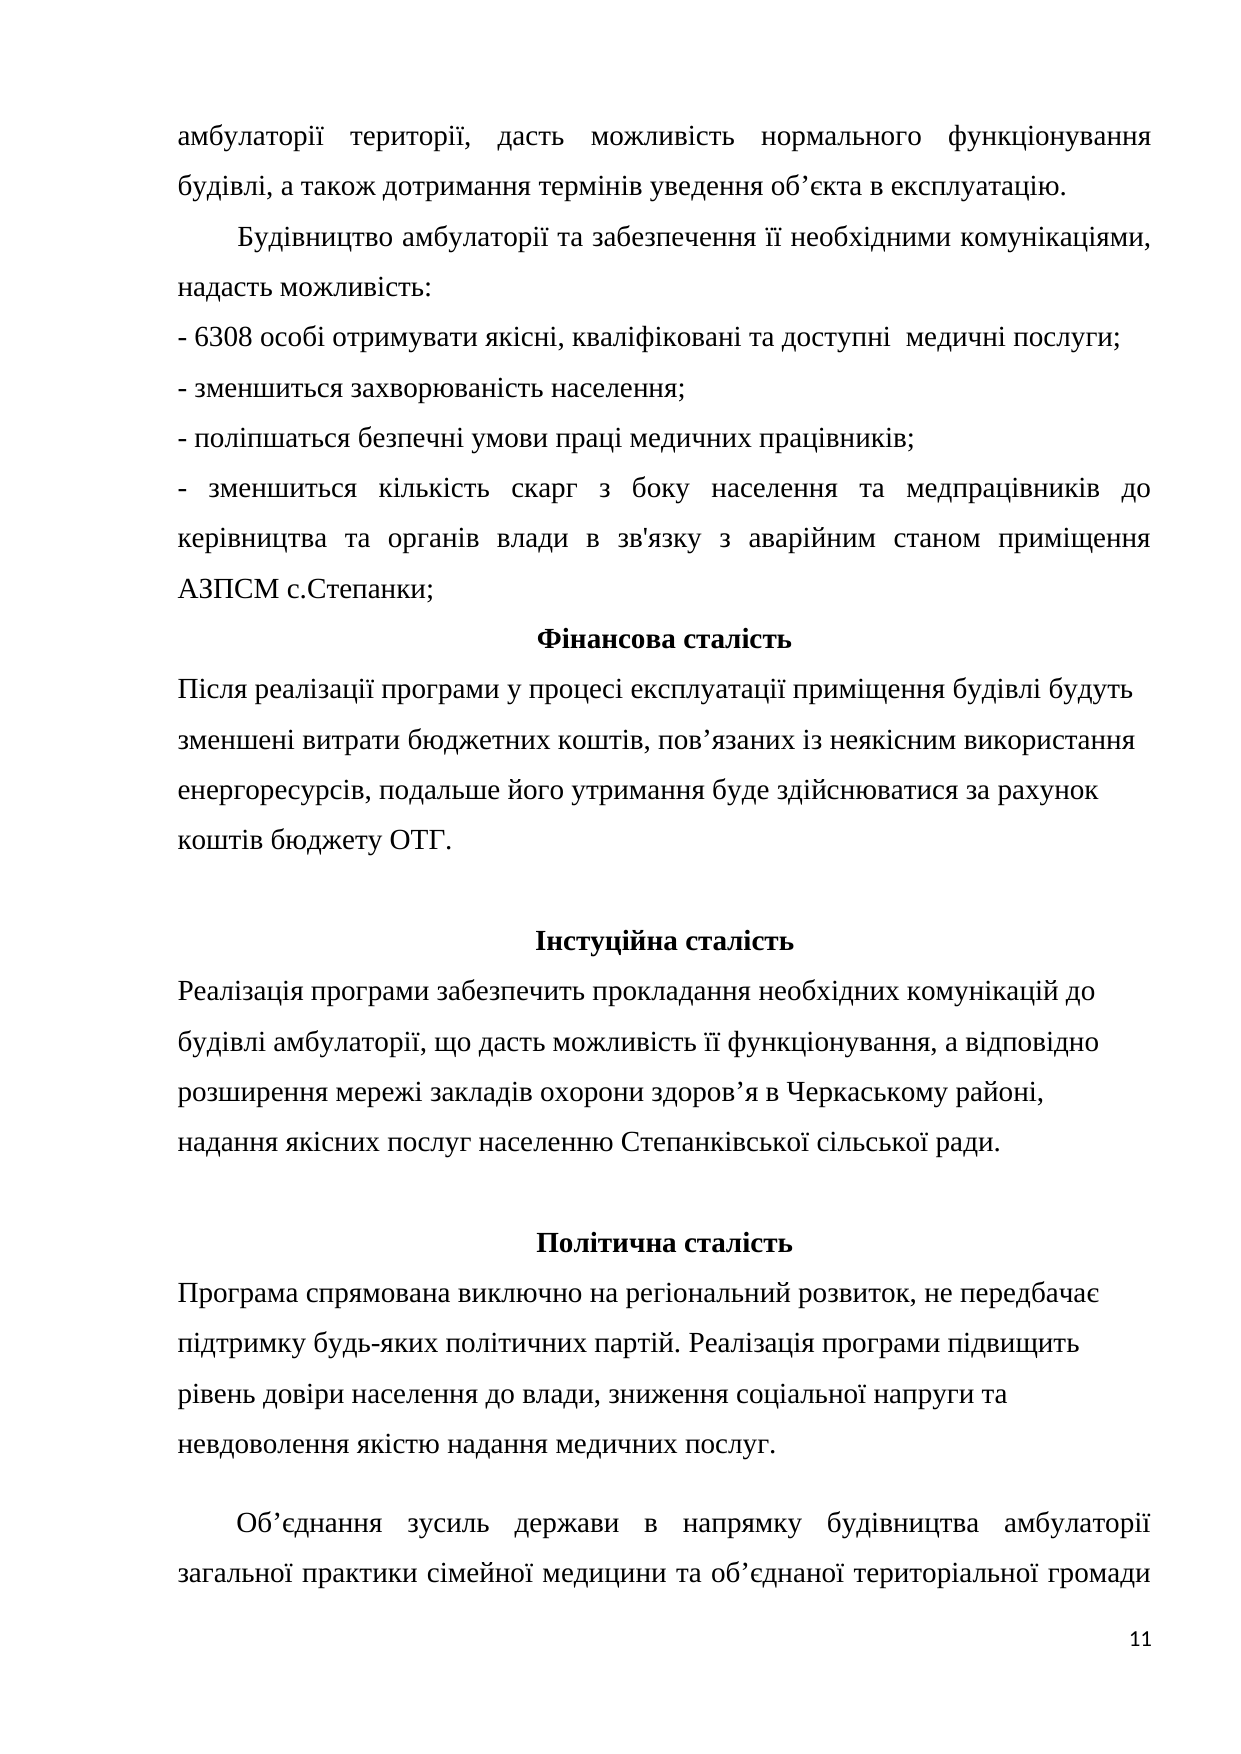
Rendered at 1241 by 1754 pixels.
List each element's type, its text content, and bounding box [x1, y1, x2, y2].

text Після реалізації програми у процесі експлуатації приміщення будівлі будуть зменшені витрати бюджетних коштів, пов’язаних із неякісним використання енергоресурсів, подальше його утримання буде здійснюватися за рахунок коштів бюджету ОТГ. [177, 672, 1152, 856]
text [177, 118, 1152, 202]
text Будівництво амбулаторії та забезпечення її необхідними комунікаціями, надасть можливість: [177, 219, 1152, 303]
text - поліпшаться безпечні умови праці медичних працівників; [177, 420, 1152, 453]
text Інстуційна сталість [177, 923, 1152, 957]
text - зменшиться кількість скарг з боку населення та медпрацівників до керівництва та органів влади в зв'язку з аварійним станом приміщення АЗПСМ с.Степанки; [177, 470, 1152, 604]
text Політична сталість [177, 1225, 1152, 1258]
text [177, 1505, 1152, 1589]
text - 6308 особі отримувати якісні, кваліфіковані та доступні медичні послуги; [177, 319, 1152, 353]
text - зменшиться захворюваність населення; [177, 370, 1152, 403]
text Реалізація програми забезпечить прокладання необхідних комунікацій до будівлі амбулаторії, що дасть можливість її функціонування, а відповідно розширення мережі закладів охорони здоров’я в Черкаському районі, надання якісних послуг населенню Степанківської сільської ради. [177, 973, 1152, 1158]
text Фінансова сталість [177, 621, 1152, 655]
text Програма спрямована виключно на регіональний розвиток, не передбачає підтримку будь-яких політичних партій. Реалізація програми підвищить рівень довіри населення до влади, зниження соціальної напруги та невдоволення якістю надання медичних послуг. [177, 1275, 1152, 1460]
